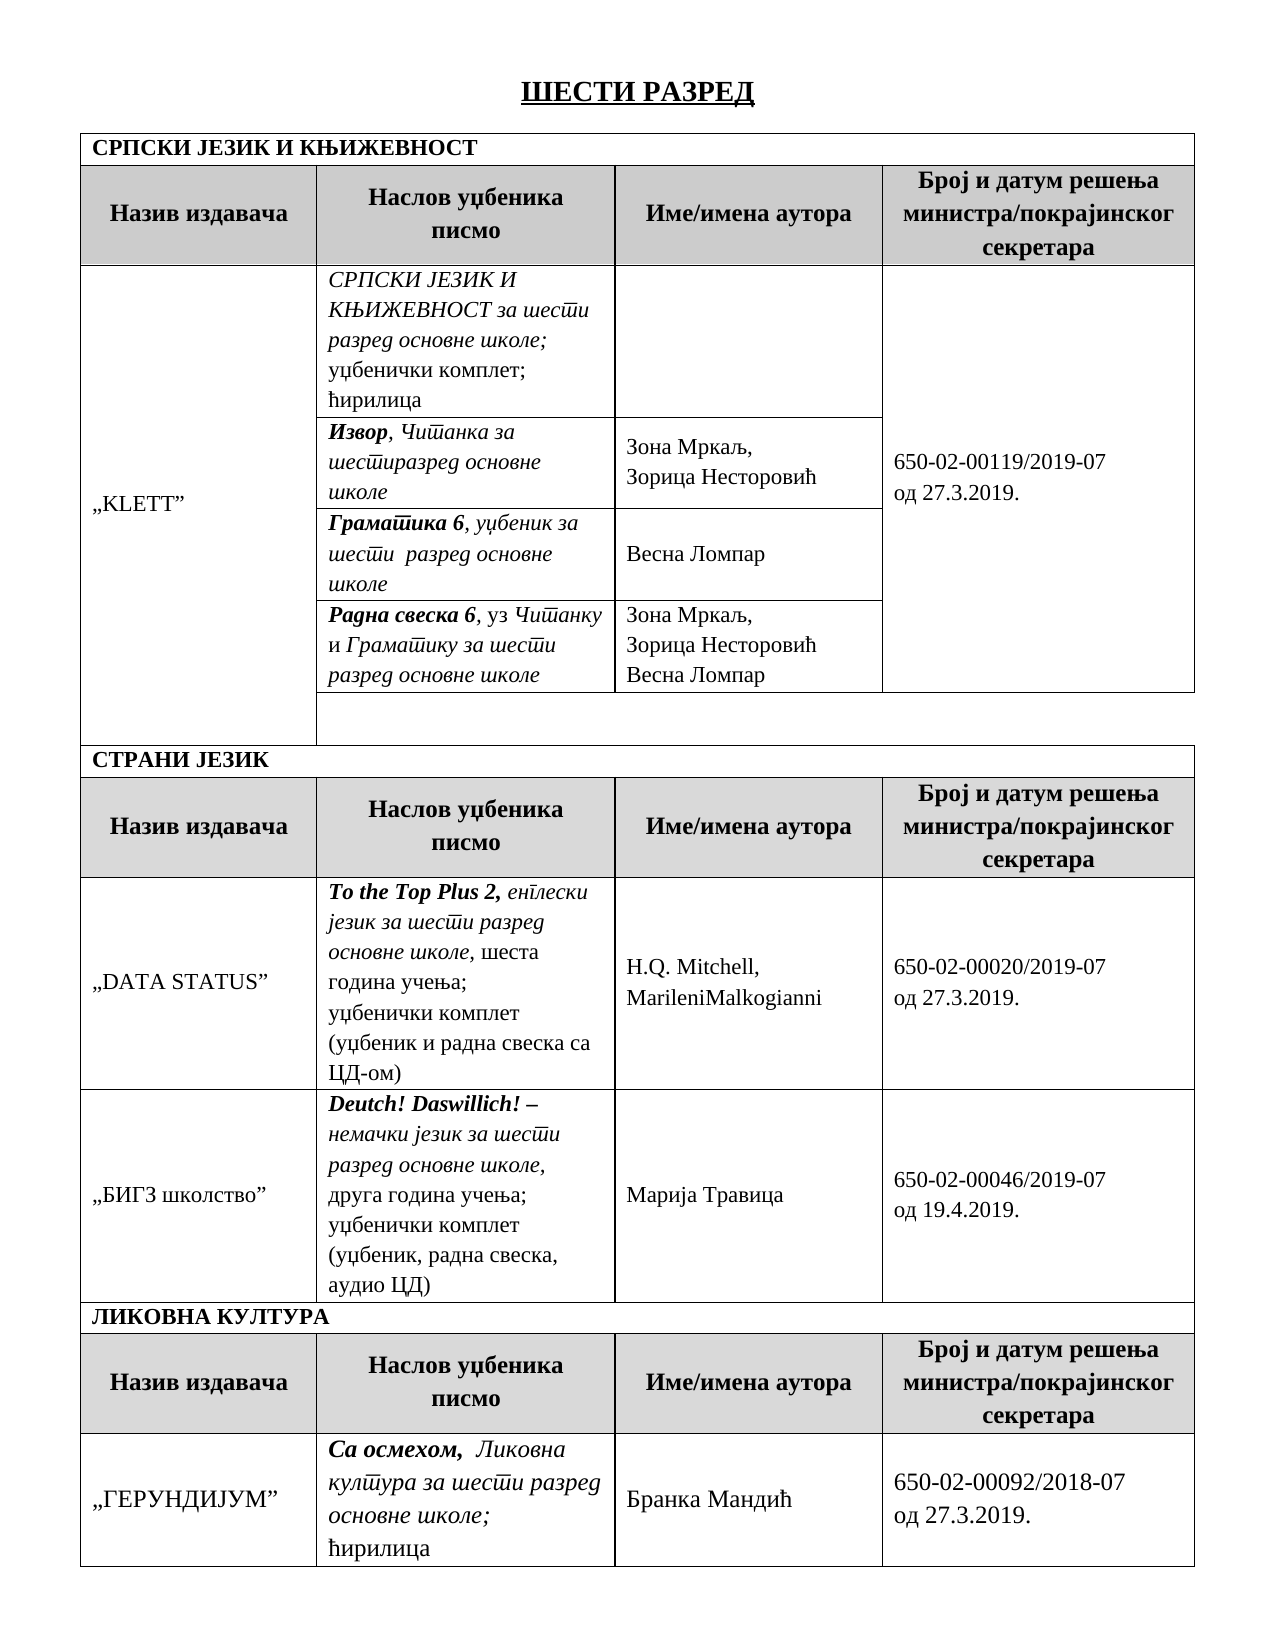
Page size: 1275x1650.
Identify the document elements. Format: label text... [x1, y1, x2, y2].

table_cell Име/имена аутора [616, 778, 882, 877]
table_cell 650-02-00020/2019-07 од 27.3.2019. [883, 878, 1194, 1089]
table_cell „KLETT” [81, 266, 316, 745]
table_cell „БИГЗ школство” [81, 1090, 316, 1302]
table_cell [883, 1334, 1194, 1433]
table_cell ЛИКОВНА КУЛТУРА [81, 1303, 1194, 1333]
table_cell Радна свеска 6, уз Читанку и Граматику за шести разред основне школе [317, 601, 614, 692]
table_header СРПСКИ ЈЕЗИК И КЊИЖЕВНОСТ [81, 134, 1194, 164]
table_cell Марија Травица [616, 1090, 882, 1302]
table_cell To the Top Plus 2, енглески језик за шести разред основне школе, шеста година учења; уџбенички комплет (уџбеник и радна свеска са ЦД-ом) [317, 878, 614, 1089]
table_cell Име/имена аутора [616, 166, 882, 264]
table_cell Граматика 6, уџбеник за шести разред основне школе [317, 509, 614, 600]
text ШЕСТИ РАЗРЕД [148, 74, 1127, 107]
table_cell Наслов уџбеника писмо [317, 778, 614, 877]
table_cell „DATA STATUS” [81, 878, 316, 1089]
table_cell Број и датум решења министра/покрајинског секретара [883, 778, 1194, 877]
table_cell 650-02-00119/2019-07 од 27.3.2019. [883, 266, 1194, 692]
table_cell [616, 266, 882, 417]
table_cell Број и датум решења министра/покрајинског секретара [883, 166, 1194, 264]
table_cell СТРАНИ ЈЕЗИК [81, 746, 1194, 777]
table_cell Извор, Читанка за шестиразред основне школе [317, 418, 614, 508]
table_cell Зона Мркаљ, Зорица Несторовић Весна Ломпар [616, 601, 882, 692]
table_cell Наслов уџбеника писмо [317, 1334, 614, 1433]
table_cell 650-02-00092/2018-07 од 27.3.2019. [883, 1434, 1194, 1566]
table_cell Са осмехом, Ликовна култура за шести разред основне школе; ћирилица [317, 1434, 614, 1566]
table_cell 650-02-00046/2019-07 од 19.4.2019. [883, 1090, 1194, 1302]
table_cell Deutch! Daswillich! – немачки језик за шести разред основне школе, друга година учења; уџбенички комплет (уџбеник, радна свеска, аудио ЦД) [317, 1090, 614, 1302]
table_cell Име/имена аутора [616, 1334, 882, 1433]
table_cell СРПСКИ ЈЕЗИК И КЊИЖЕВНОСТ за шести разред основне школе; уџбенички комплет; ћирилица [317, 266, 614, 417]
table_cell Назив издавача [81, 1334, 316, 1433]
table_cell Наслов уџбеника писмо [317, 166, 614, 264]
table_cell Зона Мркаљ, Зорица Несторовић [616, 418, 882, 508]
table_cell Весна Ломпар [616, 509, 882, 600]
table_cell H.Q. Mitchell, MarileniMalkogianni [616, 878, 882, 1089]
table_cell Бранка Мандић [616, 1434, 882, 1566]
table_cell „ГЕРУНДИЈУМ” [81, 1434, 316, 1566]
table_cell Назив издавача [81, 166, 316, 264]
table_cell Назив издавача [81, 778, 316, 877]
